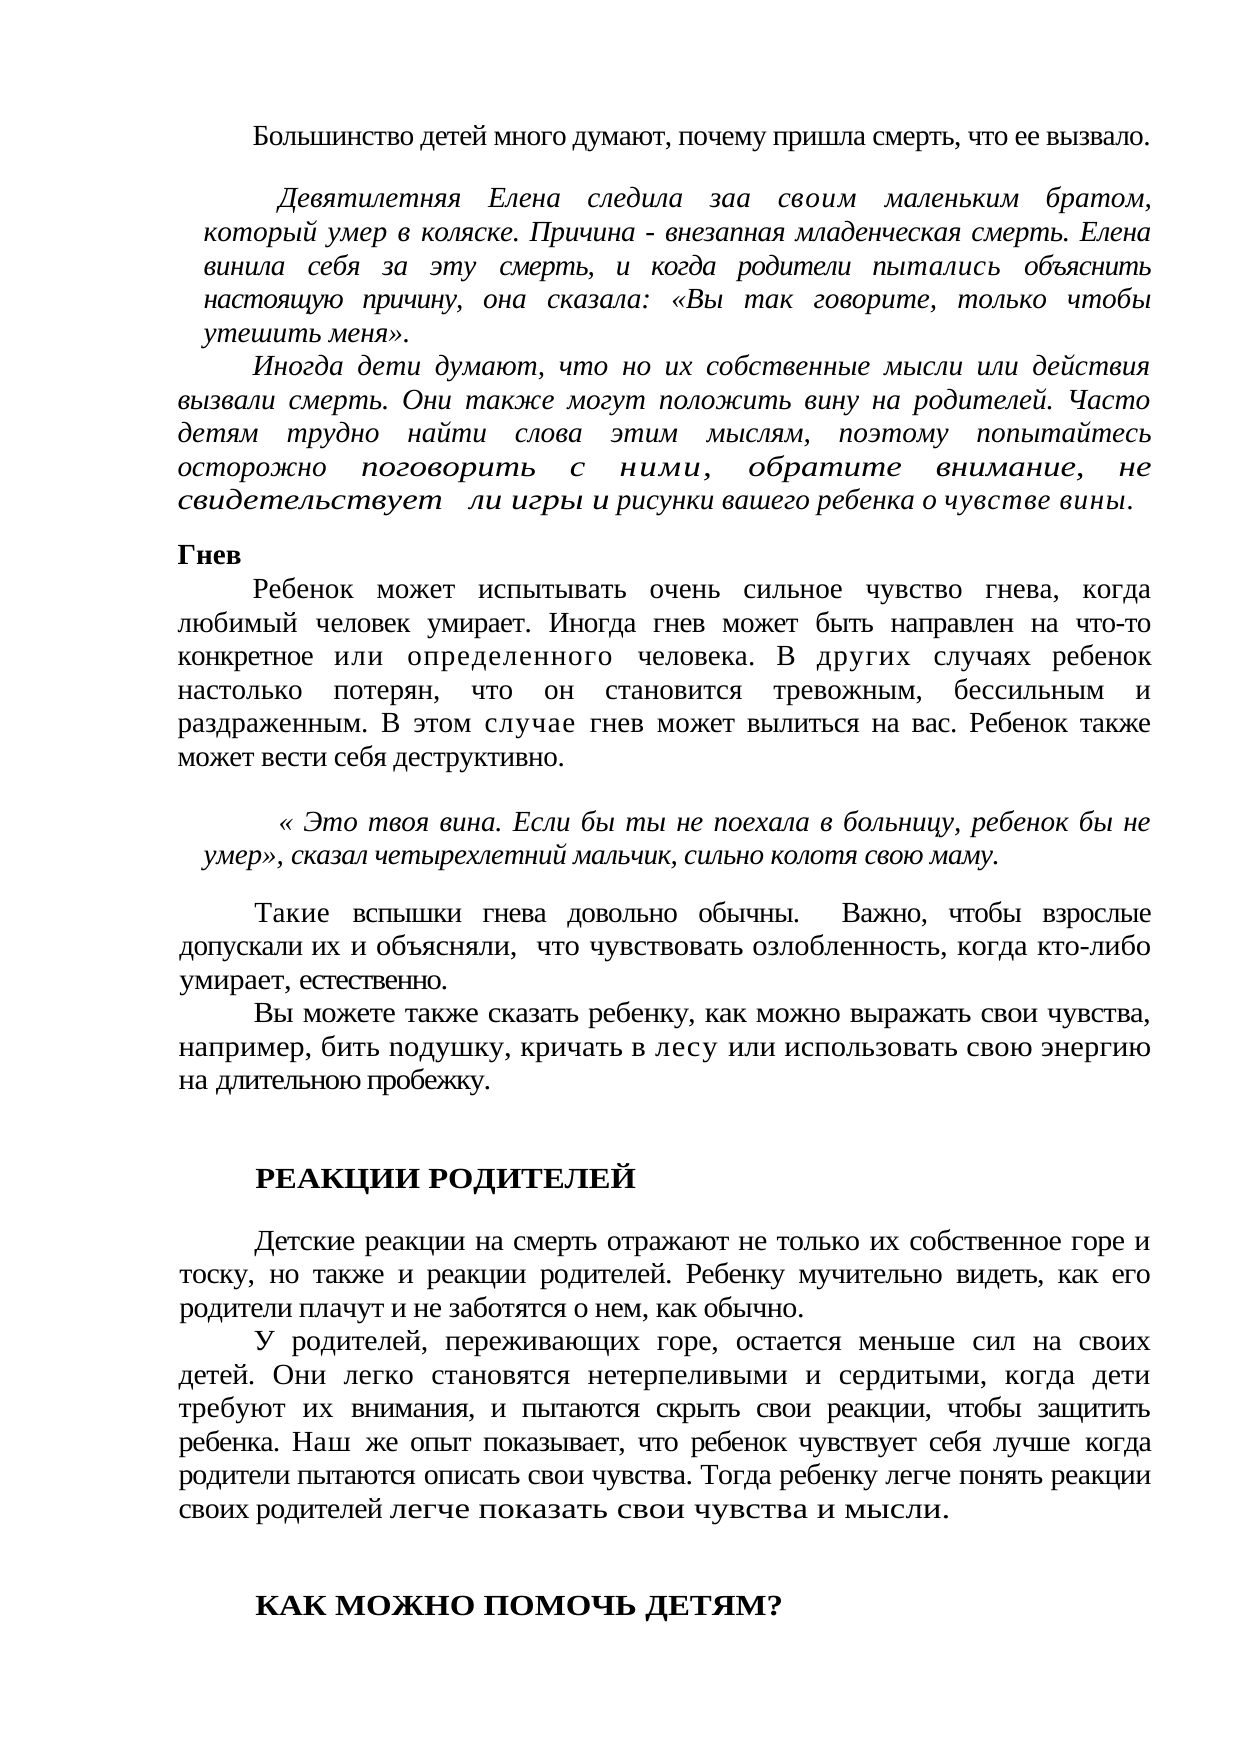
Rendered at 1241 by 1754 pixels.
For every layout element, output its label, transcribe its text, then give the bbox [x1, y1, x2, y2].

text Ребенок может испытывать очень сильное чувство гнева, когда любимый человек умирает. Иногда гнев может быть направлен на что-то конкретное или определенного человека. В других случаях ребенок настолько потерян, что он становится тревожным, бессильным и раздраженным. В этом случае гнев может вылиться на вас. Ребенок также может вести себя деструктивно. [177, 571, 1152, 773]
text КАК МОЖНО ПОМОЧЬ ДЕТЯМ? [180, 1588, 1152, 1622]
text Девятилетняя Елена следила заa своим маленьким братом, который умер в коляске. Причина - внезапная младенческая смерть. Елена винила себя за эту смерть, и когда родители пытались объяснить настоящую причину, она сказала: «Вы так говорите, только чтобы утешить меня». [203, 181, 1152, 348]
text Вы можете также сказать ребенку, как можно выражать свои чувства, например, бить noдушку, кричать в лесу или использовать свою энергию на длительною пробежку. [178, 995, 1152, 1096]
text Детские реакции на смерть отражают не только их собственное горе и тоску, но также и реакции родителей. Ребенку мучительно видеть, как его родители плачут и не заботятся о нем, как обычно. [179, 1223, 1152, 1323]
text Иногда дети думают, что но их собственные мысли или действия вызвали смерть. Они также могут положить вину на родителей. Часто детям трудно найти слова этим мыслям, поэтому попытайтесь осторожно поговорить с ними, oбpaтите внимание, не свидетельствует ли игры и рисунки вашего ребенка о чувстве вины. [177, 348, 1152, 516]
subtitle Гнев [177, 537, 1152, 570]
text У родителей, переживающих горе, остается меньше сил на своих детей. Они легко становятся нетерпеливыми и сердитыми, когда дети требуют их внимания, и пытаются скрыть свои реакции, чтобы защитить ребенка. Наш же опыт показывает, что ребенок чувствует себя лучше когда родители пытаются описать свои чувства. Тогда ребенку легче понять реакции своих родителей легче показать свои чувства и мысли. [178, 1323, 1152, 1524]
text « Это твоя вина. Если бы ты не поехала в больницу, ребенок бы не умер», сказал четырехлетний мальчик, сильно колотя свою маму. [203, 804, 1152, 871]
text РЕАКЦИИ РОДИТЕЛЕЙ [180, 1161, 1152, 1194]
text Такие вспышки гнева довольно обычны. Важно, чтобы взрослые допускали их и объясняли, что чувствовать озлобленность, когда кто-либо умирает, естественно. [179, 895, 1152, 995]
text Большинство детей много думают, почему пришла смерть, что ее вызвало. [177, 118, 1152, 152]
